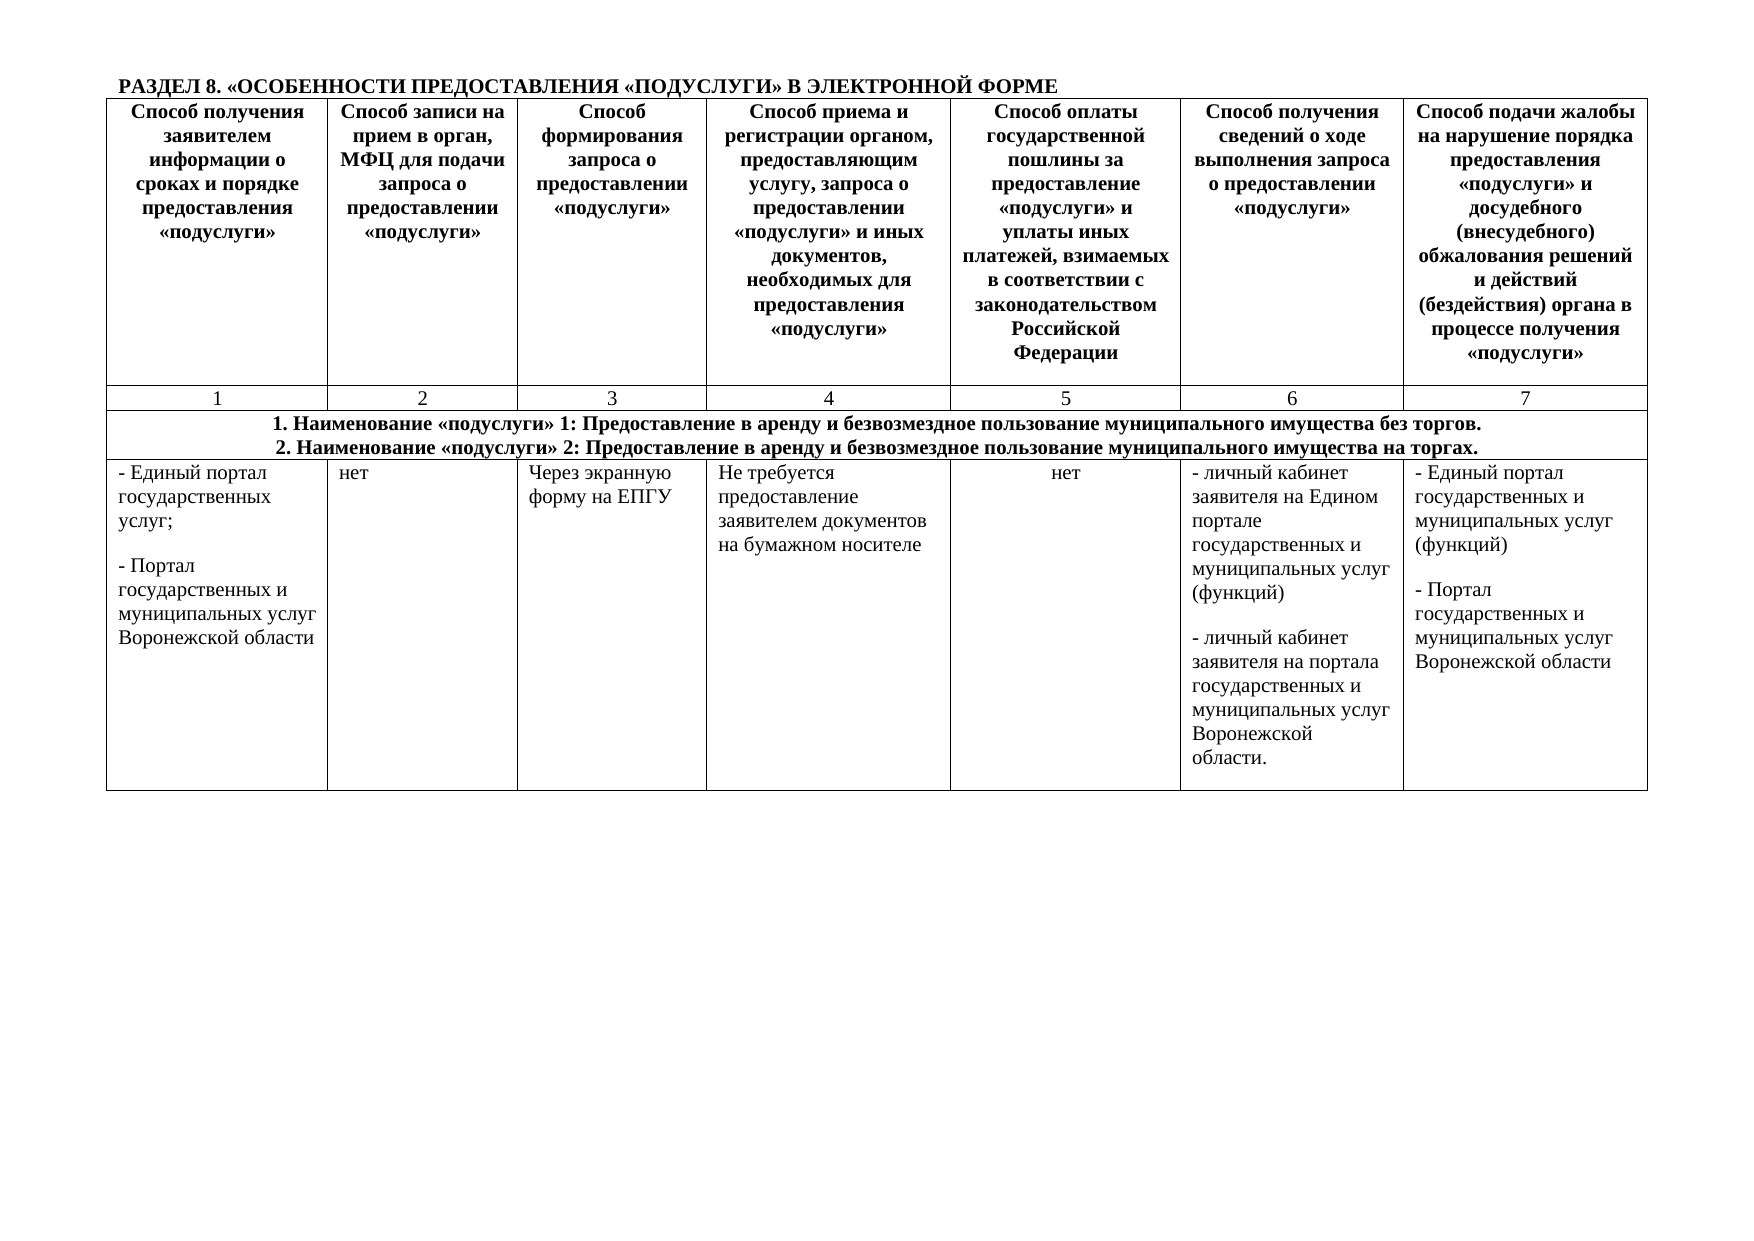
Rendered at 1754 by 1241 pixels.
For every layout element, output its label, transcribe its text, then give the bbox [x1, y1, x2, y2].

table_cell - Единый портал государственных услуг; - Портал государственных и муниципальных услуг Воронежской области [107, 460, 327, 790]
table_header Способ получения сведений о ходе выполнения запроса о предоставлении «подуслуги» [1181, 99, 1403, 384]
table_cell 6 [1181, 386, 1403, 409]
table_cell 2 [328, 386, 517, 409]
table_header Способ получения заявителем информации о сроках и порядке предоставления «подуслуги» [107, 99, 327, 384]
table_header Способ записи на прием в орган, МФЦ для подачи запроса о предоставлении «подуслуги» [328, 99, 517, 384]
table_cell 4 [707, 386, 950, 409]
table_header Способ подачи жалобы на нарушение порядка предоставления «подуслуги» и досудебного (внесудебного) обжалования решений и действий (бездействия) органа в процессе получения «подуслуги» [1404, 99, 1647, 384]
table_cell Через экранную форму на ЕПГУ [518, 460, 706, 790]
table_cell 7 [1404, 386, 1647, 409]
table_cell - Единый портал государственных и муниципальных услуг (функций) - Портал государственных и муниципальных услуг Воронежской области [1404, 460, 1647, 790]
text РАЗДЕЛ 8. «ОСОБЕННОСТИ ПРЕДОСТАВЛЕНИЯ «ПОДУСЛУГИ» В ЭЛЕКТРОННОЙ ФОРМЕ [118, 74, 1636, 98]
table_cell Не требуется предоставление заявителем документов на бумажном носителе [707, 460, 950, 790]
table_header Способ формирования запроса о предоставлении «подуслуги» [518, 99, 706, 384]
table_cell - личный кабинет заявителя на Едином портале государственных и муниципальных услуг (функций) - личный кабинет заявителя на портала государственных и муниципальных услуг Воронежской области. [1181, 460, 1403, 790]
table_cell нет [951, 460, 1180, 790]
table_cell 1. Наименование «подуслуги» 1: Предоставление в аренду и безвозмездное пользование муниципального имущества без торгов. 2. Наименование «подуслуги» 2: Предоставление в аренду и безвозмездное пользование муниципального имущества на торгах. [107, 411, 1647, 459]
table_header Способ оплаты государственной пошлины за предоставление «подуслуги» и уплаты иных платежей, взимаемых в соответствии с законодательством Российской Федерации [951, 99, 1180, 384]
table_cell нет [328, 460, 517, 790]
table_cell 1 [107, 386, 327, 409]
table_header Способ приема и регистрации органом, предоставляющим услугу, запроса о предоставлении «подуслуги» и иных документов, необходимых для предоставления «подуслуги» [707, 99, 950, 384]
table_cell 5 [951, 386, 1180, 409]
table_cell 3 [518, 386, 706, 409]
